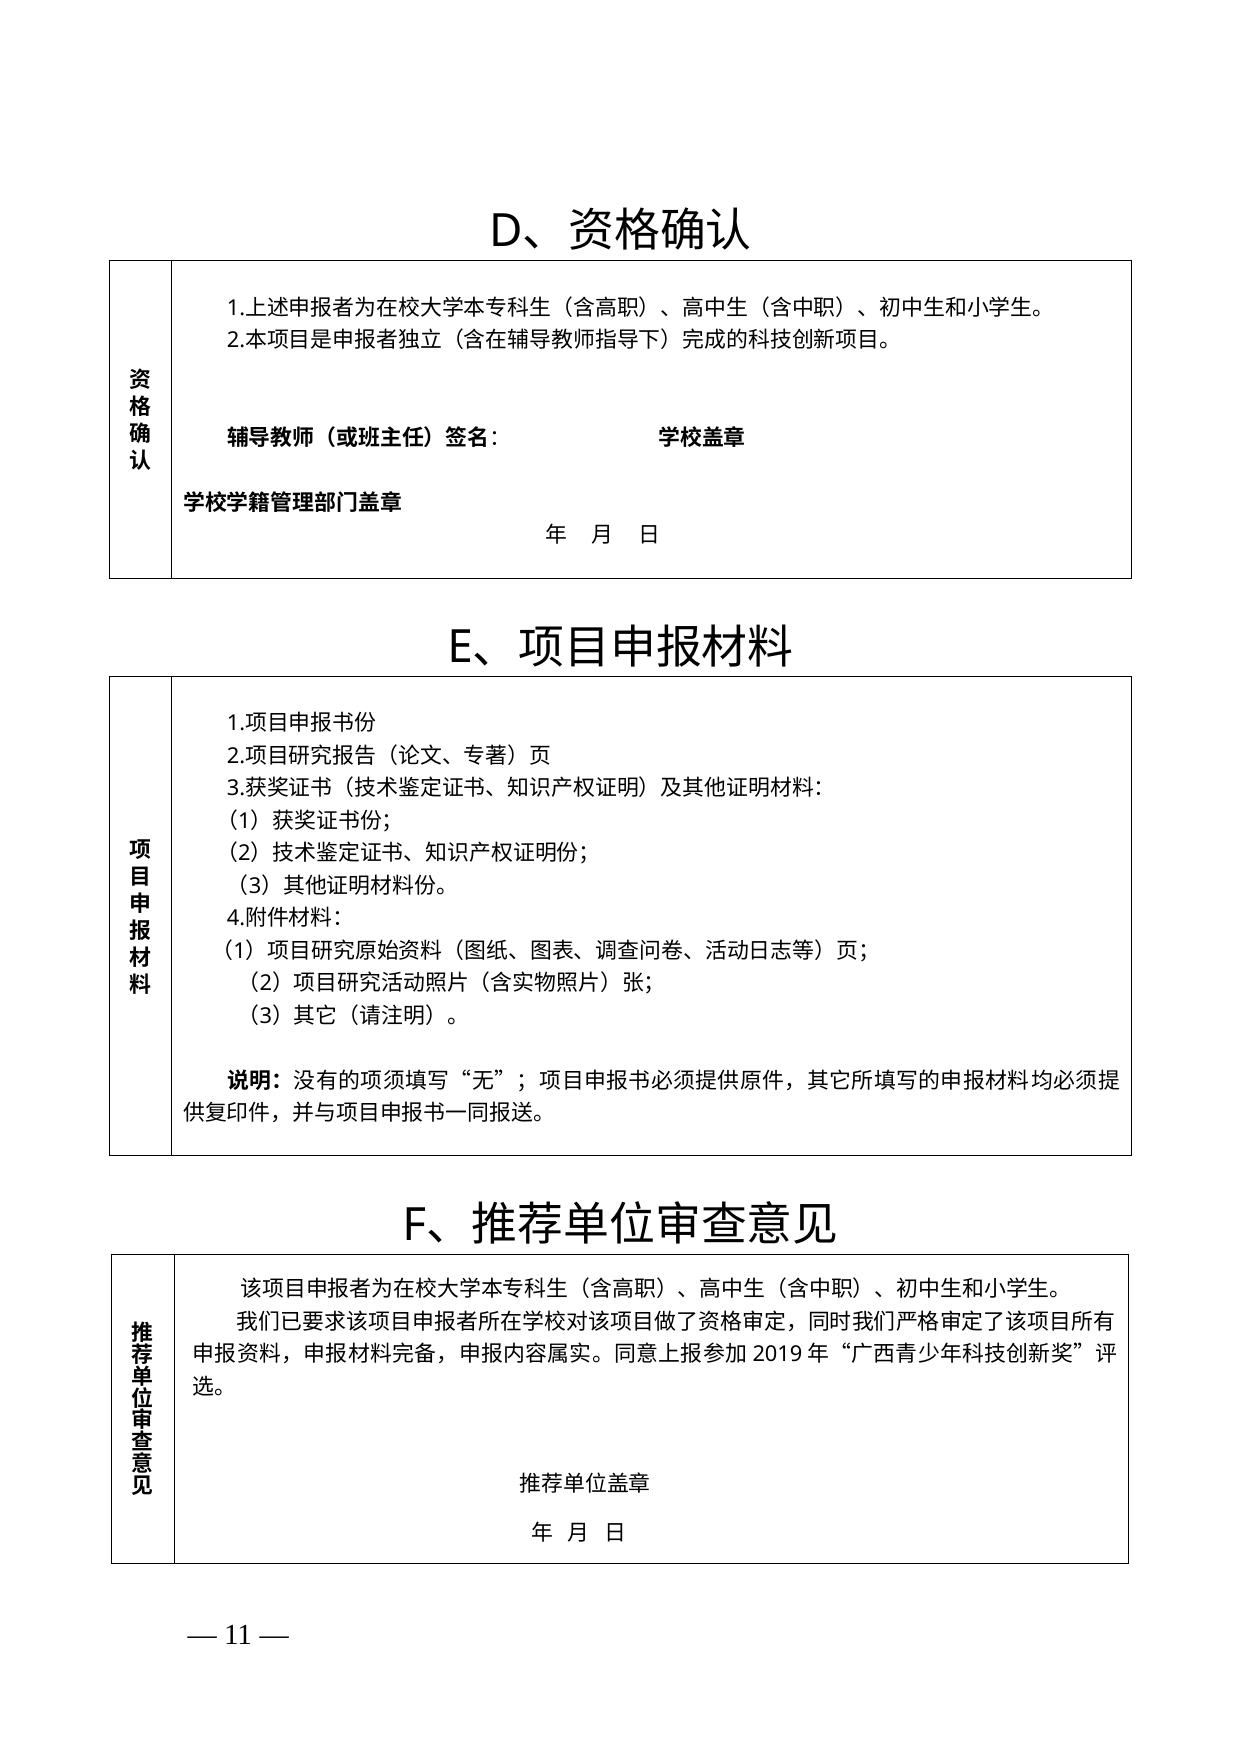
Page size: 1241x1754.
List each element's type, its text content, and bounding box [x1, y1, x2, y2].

table_header 项 目 申 报 材 料 [110, 677, 171, 1155]
table_header 推荐单位审查意见 [112, 1255, 174, 1562]
table_header 该项目申报者为在校大学本专科生（含高职）、高中生（含中职）、初中生和小学生。 我们已要求该项目申报者所在学校对该项目做了资格审定，同时我们严格审定了该项目所有申报资料，申报材料完备，申报内容属实。同意上报参加2019年“广西青少年科技创新奖”评选。 推荐单位盖章 年 月 日 [175, 1255, 1128, 1562]
text D、资格确认 [187, 162, 1053, 259]
table_header 1.项目申报书份 2.项目研究报告（论文、专著）页 3.获奖证书（技术鉴定证书、知识产权证明）及其他证明材料： （1）获奖证书份； （2）技术鉴定证书、知识产权证明份； （3）其他证明材料份。 4.附件材料： （1）项目研究原始资料（图纸、图表、调查问卷、活动日志等）页； （2）项目研究活动照片（含实物照片）张； （3）其它（请注明）。 说明：没有的项须填写“无”；项目申报书必须提供原件，其它所填写的申报材料均必须提供复印件，并与项目申报书一同报送。 [172, 677, 1131, 1155]
text F、推荐单位审查意见 [187, 1156, 1053, 1253]
text E、项目申报材料 [187, 579, 1053, 676]
table_header 1.上述申报者为在校大学本专科生（含高职）、高中生（含中职）、初中生和小学生。 2.本项目是申报者独立（含在辅导教师指导下）完成的科技创新项目。 辅导教师（或班主任）签名： 学校盖章 学校学籍管理部门盖章 年 月 日 [172, 261, 1131, 578]
table_header 资 格 确 认 [110, 261, 171, 578]
